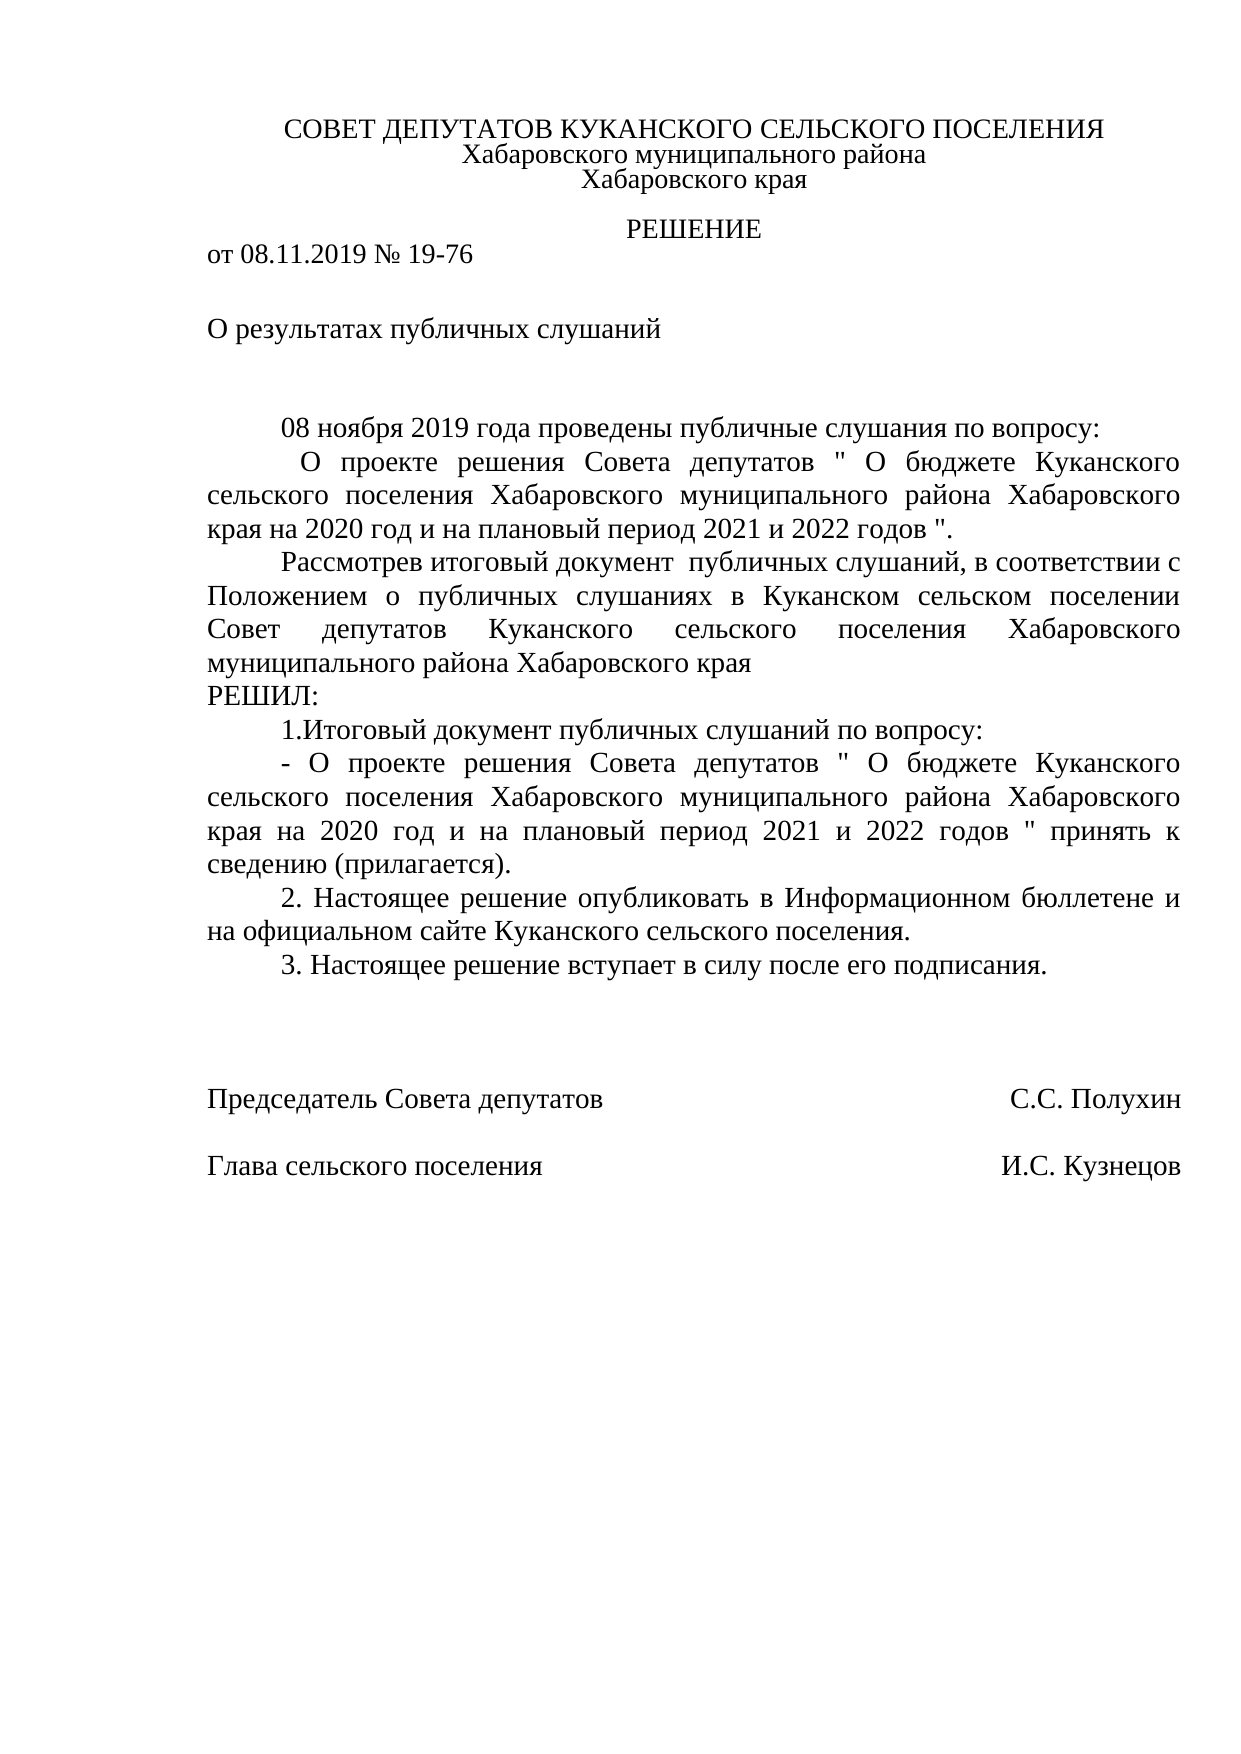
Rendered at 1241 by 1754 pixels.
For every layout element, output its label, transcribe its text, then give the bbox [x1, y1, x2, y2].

text - О проекте решения Совета депутатов " О бюджете Куканского сельского поселения Хабаровского муниципального района Хабаровского края на 2020 год и на плановый период 2021 и 2022 годов " принять к сведению (прилагается). [207, 746, 1181, 880]
text О проекте решения Совета депутатов " О бюджете Куканского сельского поселения Хабаровского муниципального района Хабаровского края на 2020 год и на плановый период 2021 и 2022 годов ". [207, 444, 1181, 544]
text от 08.11.2019 № 19-76 [207, 243, 1181, 268]
text 08 ноября 2019 года проведены публичные слушания по вопросу: [207, 410, 1181, 444]
text О результатах публичных слушаний [207, 318, 1181, 343]
text 3. Настоящее решение вступает в силу после его подписания. [207, 947, 1181, 980]
text 1.Итоговый документ публичных слушаний по вопросу: [207, 712, 1181, 746]
text РЕШИЛ: [207, 678, 1181, 712]
text 2. Настоящее решение опубликовать в Информационном бюллетене и на официальном сайте Куканского сельского поселения. [207, 880, 1181, 947]
text РЕШЕНИЕ [207, 218, 1181, 243]
text Хабаровского края [207, 168, 1181, 193]
text Рассмотрев итоговый документ публичных слушаний, в соответствии с Положением о публичных слушаниях в Куканском сельском поселении Совет депутатов Куканского сельского поселения Хабаровского муниципального района Хабаровского края [207, 544, 1181, 678]
table_header Председатель Совета депутатов Глава сельского поселения [196, 1081, 694, 1215]
table_header С.С. Полухин И.С. Кузнецов [694, 1081, 1192, 1215]
text Хабаровского муниципального района [207, 143, 1181, 168]
text СОВЕТ ДЕПУТАТОВ КУКАНСКОГО СЕЛЬСКОГО ПОСЕЛЕНИЯ [207, 118, 1181, 143]
